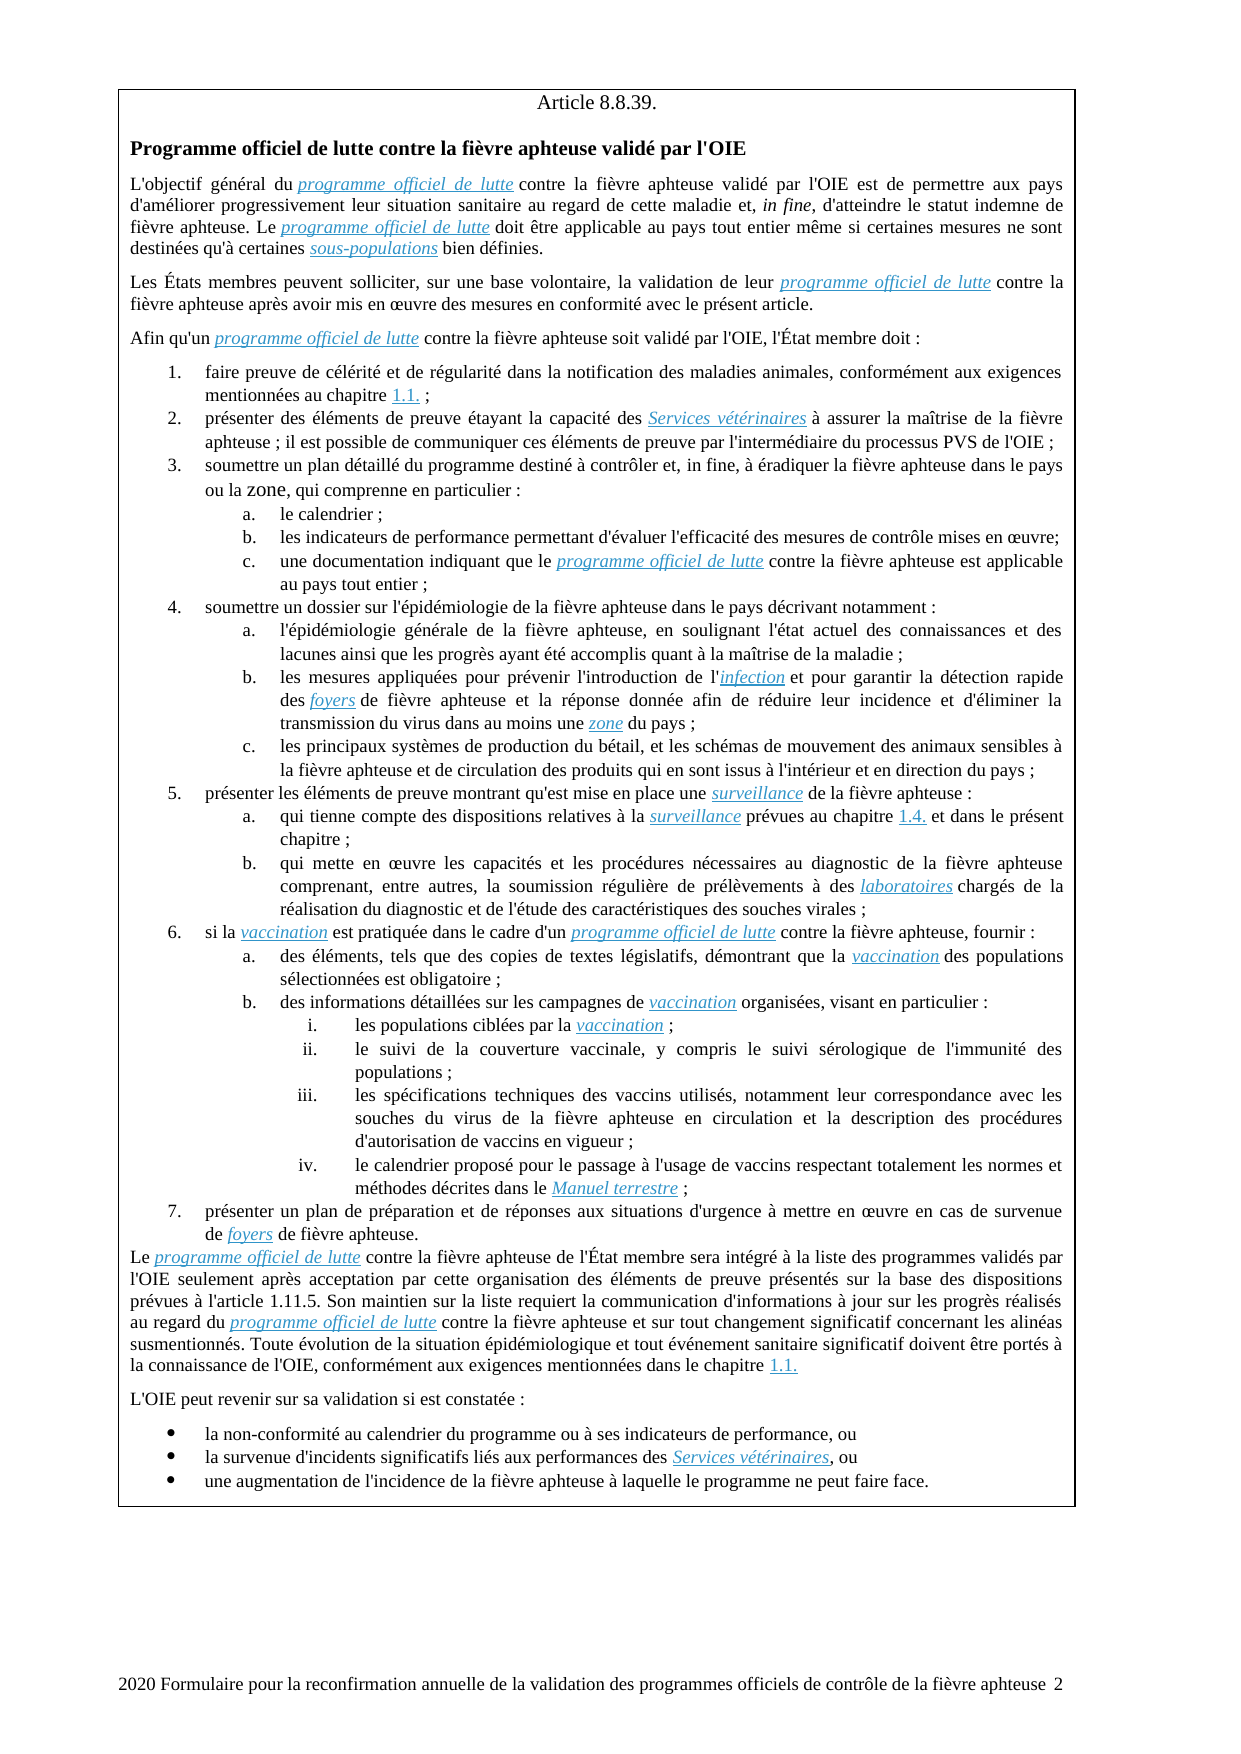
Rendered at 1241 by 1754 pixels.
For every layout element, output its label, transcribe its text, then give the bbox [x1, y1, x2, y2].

table_header Article 8.8.39. Programme officiel de lutte contre la fièvre aphteuse validé par l'OIE L'objectif général du programme officiel de lutte contre la fièvre aphteuse validé par l'OIE est de permettre aux pays d'améliorer progressivement leur situation sanitaire au regard de cette maladie et, in fine, d'atteindre le statut indemne de fièvre aphteuse. Le programme officiel de lutte doit être applicable au pays tout entier même si certaines mesures ne sont destinées qu'à certaines sous-populations bien définies. Les États membres peuvent solliciter, sur une base volontaire, la validation de leur programme officiel de lutte contre la fièvre aphteuse après avoir mis en œuvre des mesures en conformité avec le présent article. Afin qu'un programme officiel de lutte contre la fièvre aphteuse soit validé par l'OIE, l'État membre doit : faire preuve de célérité et de régularité dans la notification des maladies animales, conformément aux exigences mentionnées au chapitre 1.1. ; présenter des éléments de preuve étayant la capacité des Services vétérinaires à assurer la maîtrise de la fièvre aphteuse ; il est possible de communiquer ces éléments de preuve par l'intermédiaire du processus PVS de l'OIE ; soumettre un plan détaillé du programme destiné à contrôler et, in fine, à éradiquer la fièvre aphteuse dans le pays ou la zone, qui comprenne en particulier : le calendrier ; les indicateurs de performance permettant d'évaluer l'efficacité des mesures de contrôle mises en œuvre; une documentation indiquant que le programme officiel de lutte contre la fièvre aphteuse est applicable au pays tout entier ; soumettre un dossier sur l'épidémiologie de la fièvre aphteuse dans le pays décrivant notamment : l'épidémiologie générale de la fièvre aphteuse, en soulignant l'état actuel des connaissances et des lacunes ainsi que les progrès ayant été accomplis quant à la maîtrise de la maladie ; les mesures appliquées pour prévenir l'introduction de l'infection et pour garantir la détection rapide des foyers de fièvre aphteuse et la réponse donnée afin de réduire leur incidence et d'éliminer la transmission du virus dans au moins une zone du pays ; les principaux systèmes de production du bétail, et les schémas de mouvement des animaux sensibles à la fièvre aphteuse et de circulation des produits qui en sont issus à l'intérieur et en direction du pays ; présenter les éléments de preuve montrant qu'est mise en place une surveillance de la fièvre aphteuse : qui tienne compte des dispositions relatives à la surveillance prévues au chapitre 1.4. et dans le présent chapitre ; qui mette en œuvre les capacités et les procédures nécessaires au diagnostic de la fièvre aphteuse comprenant, entre autres, la soumission régulière de prélèvements à des laboratoires chargés de la réalisation du diagnostic et de l'étude des caractéristiques des souches virales ; si la vaccination est pratiquée dans le cadre d'un programme officiel de lutte contre la fièvre aphteuse, fournir : des éléments, tels que des copies de textes législatifs, démontrant que la vaccination des populations sélectionnées est obligatoire ; des informations détaillées sur les campagnes de vaccination organisées, visant en particulier : les populations ciblées par la vaccination ; le suivi de la couverture vaccinale, y compris le suivi sérologique de l'immunité des populations ; les spécifications techniques des vaccins utilisés, notamment leur correspondance avec les souches du virus de la fièvre aphteuse en circulation et la description des procédures d'autorisation de vaccins en vigueur ; le calendrier proposé pour le passage à l'usage de vaccins respectant totalement les normes et méthodes décrites dans le Manuel terrestre ; présenter un plan de préparation et de réponses aux situations d'urgence à mettre en œuvre en cas de survenue de foyers de fièvre aphteuse. Le programme officiel de lutte contre la fièvre aphteuse de l'État membre sera intégré à la liste des programmes validés par l'OIE seulement après acceptation par cette organisation des éléments de preuve présentés sur la base des dispositions prévues à l'article 1.11.5. Son maintien sur la liste requiert la communication d'informations à jour sur les progrès réalisés au regard du programme officiel de lutte contre la fièvre aphteuse et sur tout changement significatif concernant les alinéas susmentionnés. Toute évolution de la situation épidémiologique et tout événement sanitaire significatif doivent être portés à la connaissance de l'OIE, conformément aux exigences mentionnées dans le chapitre 1.1. L'OIE peut revenir sur sa validation si est constatée : la non-conformité au calendrier du programme ou à ses indicateurs de performance, ou la survenue d'incidents significatifs liés aux performances des Services vétérinaires, ou une augmentation de l'incidence de la fièvre aphteuse à laquelle le programme ne peut faire face. [119, 90, 1074, 1506]
